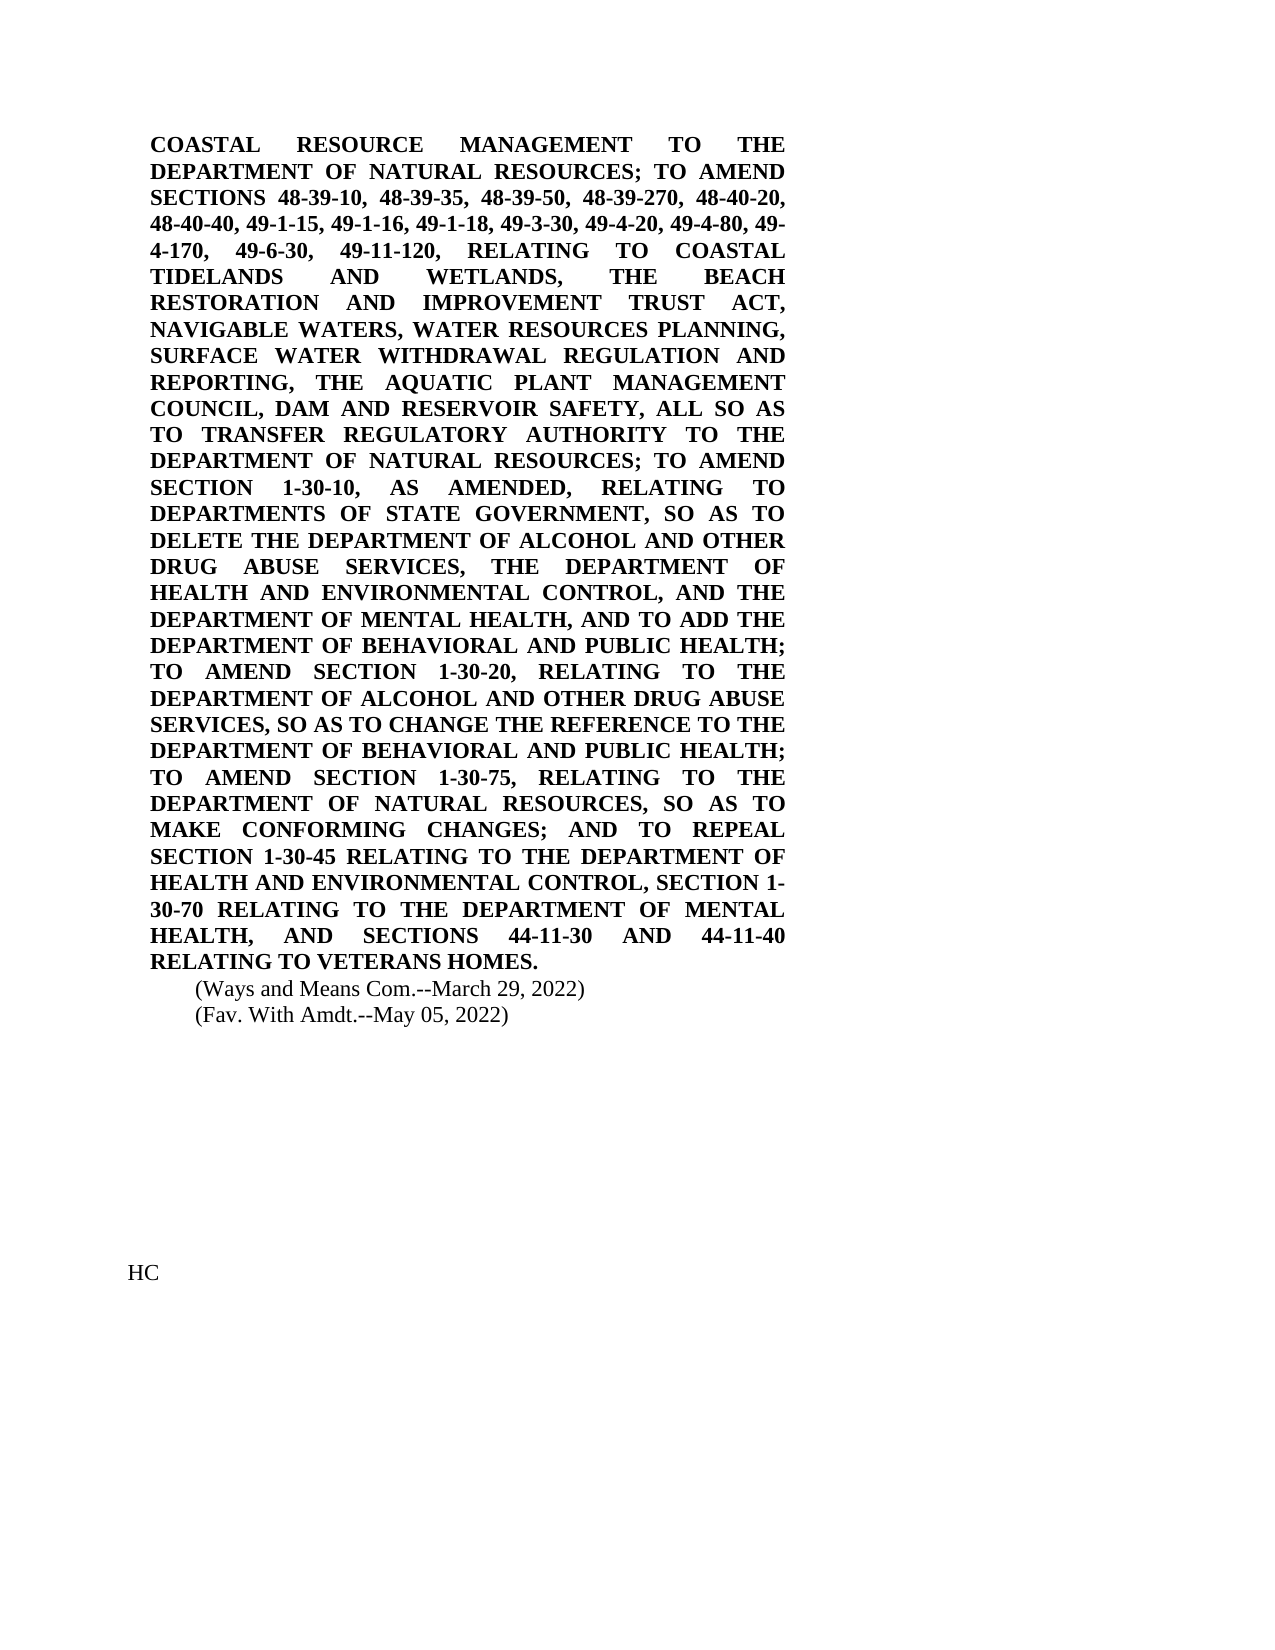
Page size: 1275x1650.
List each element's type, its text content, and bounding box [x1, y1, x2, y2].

text (Fav. With Amdt.--May 05, 2022) [195, 1001, 786, 1027]
text (Ways and Means Com.--March 29, 2022) [195, 975, 786, 1001]
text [127, 131, 786, 975]
